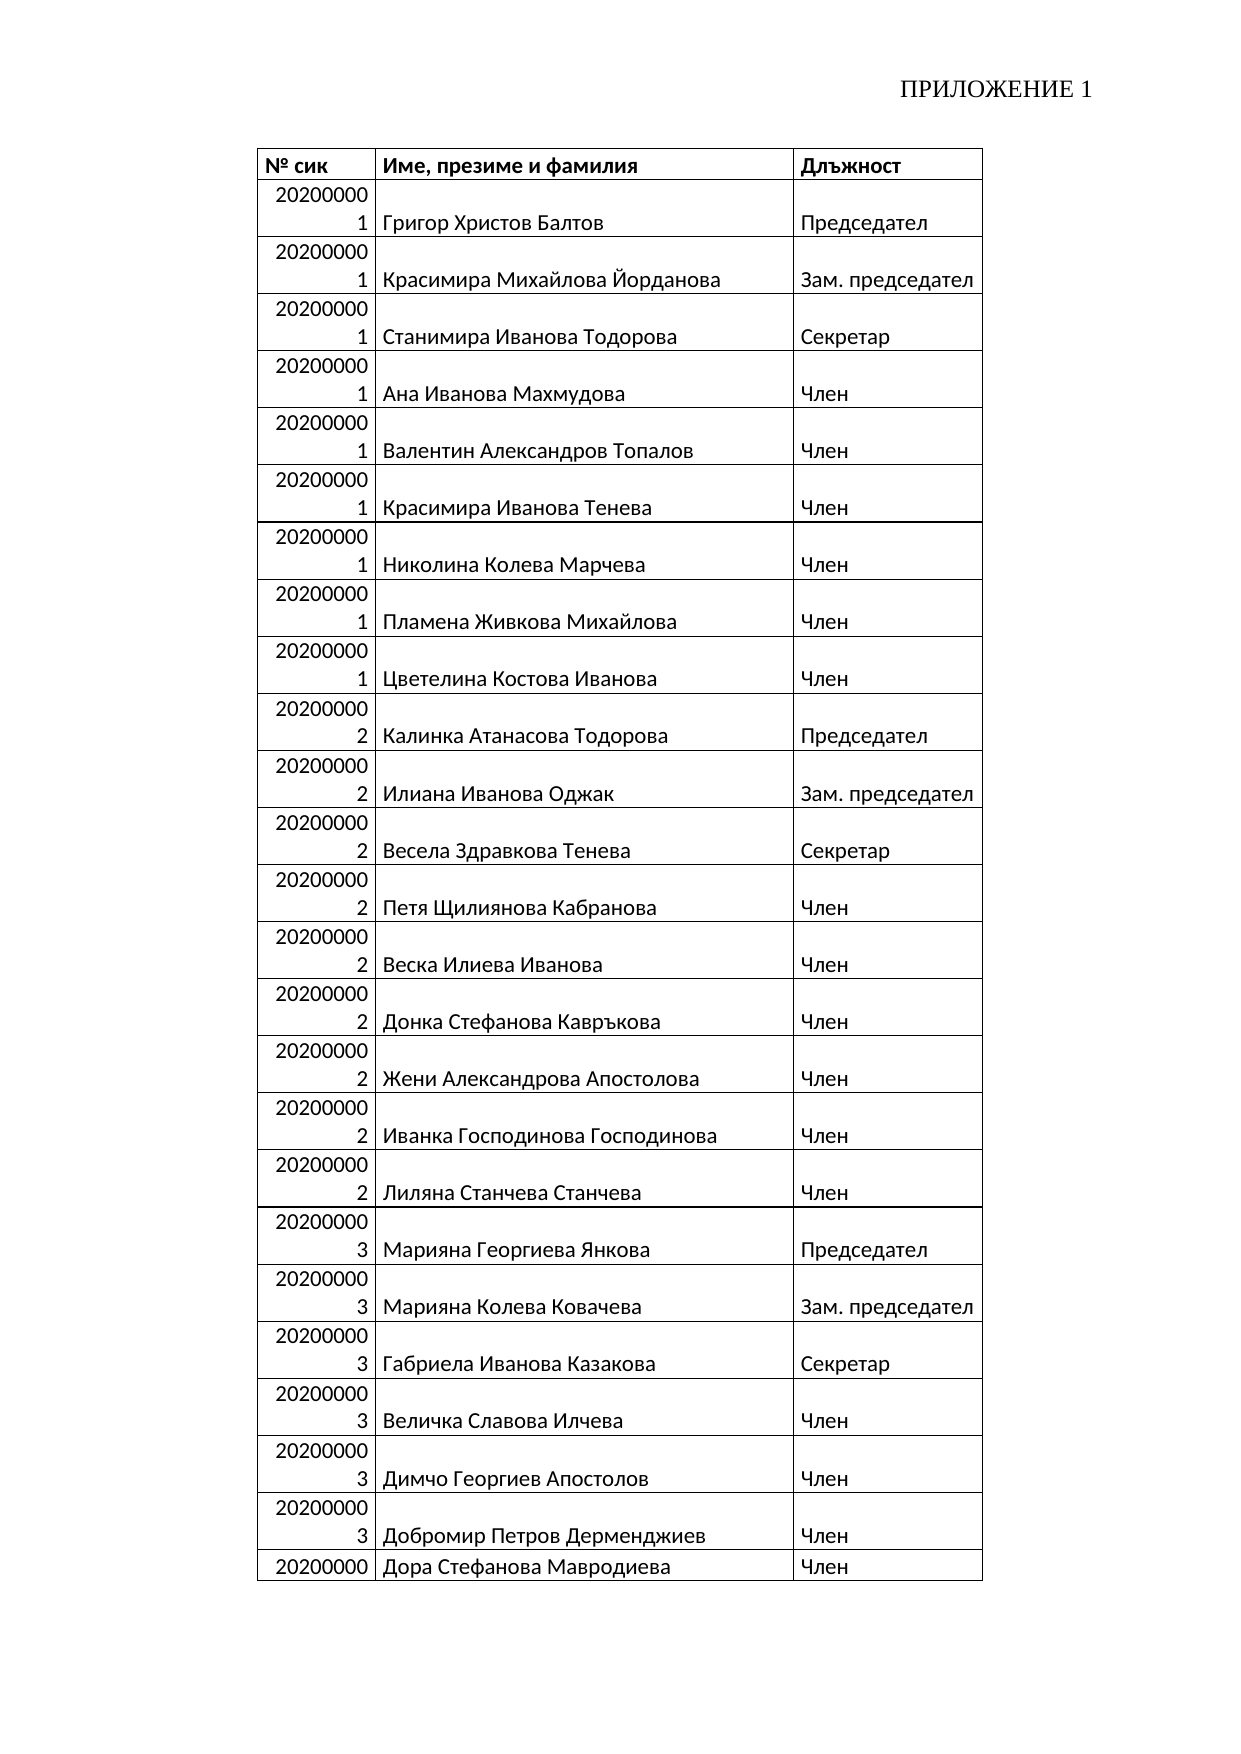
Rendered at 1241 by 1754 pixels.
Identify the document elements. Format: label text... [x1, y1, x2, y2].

table_cell Веска Илиева Иванова [376, 922, 793, 978]
table_cell Жени Александрова Апостолова [376, 1036, 793, 1092]
table_cell Член [794, 922, 982, 978]
table_cell 202000001 [258, 294, 375, 350]
table_cell Зам. председател [794, 237, 982, 293]
table_cell Член [794, 408, 982, 464]
table_cell Величка Славова Илчева [376, 1379, 793, 1435]
table_cell Член [794, 1379, 982, 1435]
table_cell Марияна Колева Ковачева [376, 1265, 793, 1321]
table_header Длъжност [794, 149, 982, 179]
table_header № сик [258, 149, 375, 179]
table_cell 202000002 [258, 808, 375, 864]
table_cell 202000001 [258, 523, 375, 578]
table_cell Зам. председател [794, 1265, 982, 1321]
table_cell 202000002 [258, 751, 375, 807]
table_cell Председател [794, 694, 982, 750]
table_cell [376, 1550, 793, 1580]
table_cell 202000002 [258, 922, 375, 978]
table_cell Красимира Иванова Тенева [376, 465, 793, 521]
table_cell Член [794, 865, 982, 921]
table_cell Петя Щилиянова Кабранова [376, 865, 793, 921]
table_cell Секретар [794, 1322, 982, 1378]
table_cell Член [794, 351, 982, 407]
table_cell Добромир Петров Дерменджиев [376, 1493, 793, 1549]
table_cell 202000003 [258, 1265, 375, 1321]
table_cell Член [794, 1493, 982, 1549]
table_cell 202000003 [258, 1379, 375, 1435]
table_cell Член [794, 580, 982, 636]
table_cell Марияна Георгиева Янкова [376, 1208, 793, 1263]
table_cell Зам. председател [794, 751, 982, 807]
table_cell 202000003 [258, 1322, 375, 1378]
table_header Име, презиме и фамилия [376, 149, 793, 179]
table_cell 202000003 [258, 1436, 375, 1492]
table_cell 202000002 [258, 865, 375, 921]
table_cell 202000003 [258, 1493, 375, 1549]
table_cell Весела Здравкова Тенева [376, 808, 793, 864]
table_cell Донка Стефанова Кавръкова [376, 979, 793, 1035]
table_cell Председател [794, 1208, 982, 1263]
table_cell 202000003 [258, 1208, 375, 1263]
table_cell Пламена Живкова Михайлова [376, 580, 793, 636]
table_cell Член [794, 979, 982, 1035]
table_cell 202000001 [258, 180, 375, 236]
table_cell 202000001 [258, 637, 375, 693]
table_cell Станимира Иванова Тодорова [376, 294, 793, 350]
table_cell 202000002 [258, 1036, 375, 1092]
table_cell 202000001 [258, 408, 375, 464]
table_cell 202000001 [258, 580, 375, 636]
table_cell 202000002 [258, 1150, 375, 1206]
table_cell Валентин Александров Топалов [376, 408, 793, 464]
table_cell Лиляна Станчева Станчева [376, 1150, 793, 1206]
table_cell Член [794, 637, 982, 693]
table_cell Член [794, 1093, 982, 1149]
table_cell Григор Христов Балтов [376, 180, 793, 236]
table_cell Николина Колева Марчева [376, 523, 793, 578]
table_cell 202000003 [258, 1550, 375, 1580]
table_cell Ана Иванова Махмудова [376, 351, 793, 407]
table_cell Член [794, 1150, 982, 1206]
table_cell Калинка Атанасова Тодорова [376, 694, 793, 750]
table_cell 202000001 [258, 351, 375, 407]
table_cell Цветелина Костова Иванова [376, 637, 793, 693]
table_cell Габриела Иванова Казакова [376, 1322, 793, 1378]
table_cell Член [794, 523, 982, 578]
table_cell Председател [794, 180, 982, 236]
table_cell 202000002 [258, 1093, 375, 1149]
table_cell Член [794, 1550, 982, 1580]
table_cell Секретар [794, 294, 982, 350]
table_cell Член [794, 465, 982, 521]
table_cell Секретар [794, 808, 982, 864]
table_cell Димчо Георгиев Апостолов [376, 1436, 793, 1492]
table_cell Иванка Господинова Господинова [376, 1093, 793, 1149]
table_cell Член [794, 1036, 982, 1092]
table_cell 202000001 [258, 465, 375, 521]
table_cell 202000001 [258, 237, 375, 293]
table_cell 202000002 [258, 694, 375, 750]
table_cell Илиана Иванова Оджак [376, 751, 793, 807]
table_cell Член [794, 1436, 982, 1492]
table_cell Красимира Михайлова Йорданова [376, 237, 793, 293]
table_cell 202000002 [258, 979, 375, 1035]
